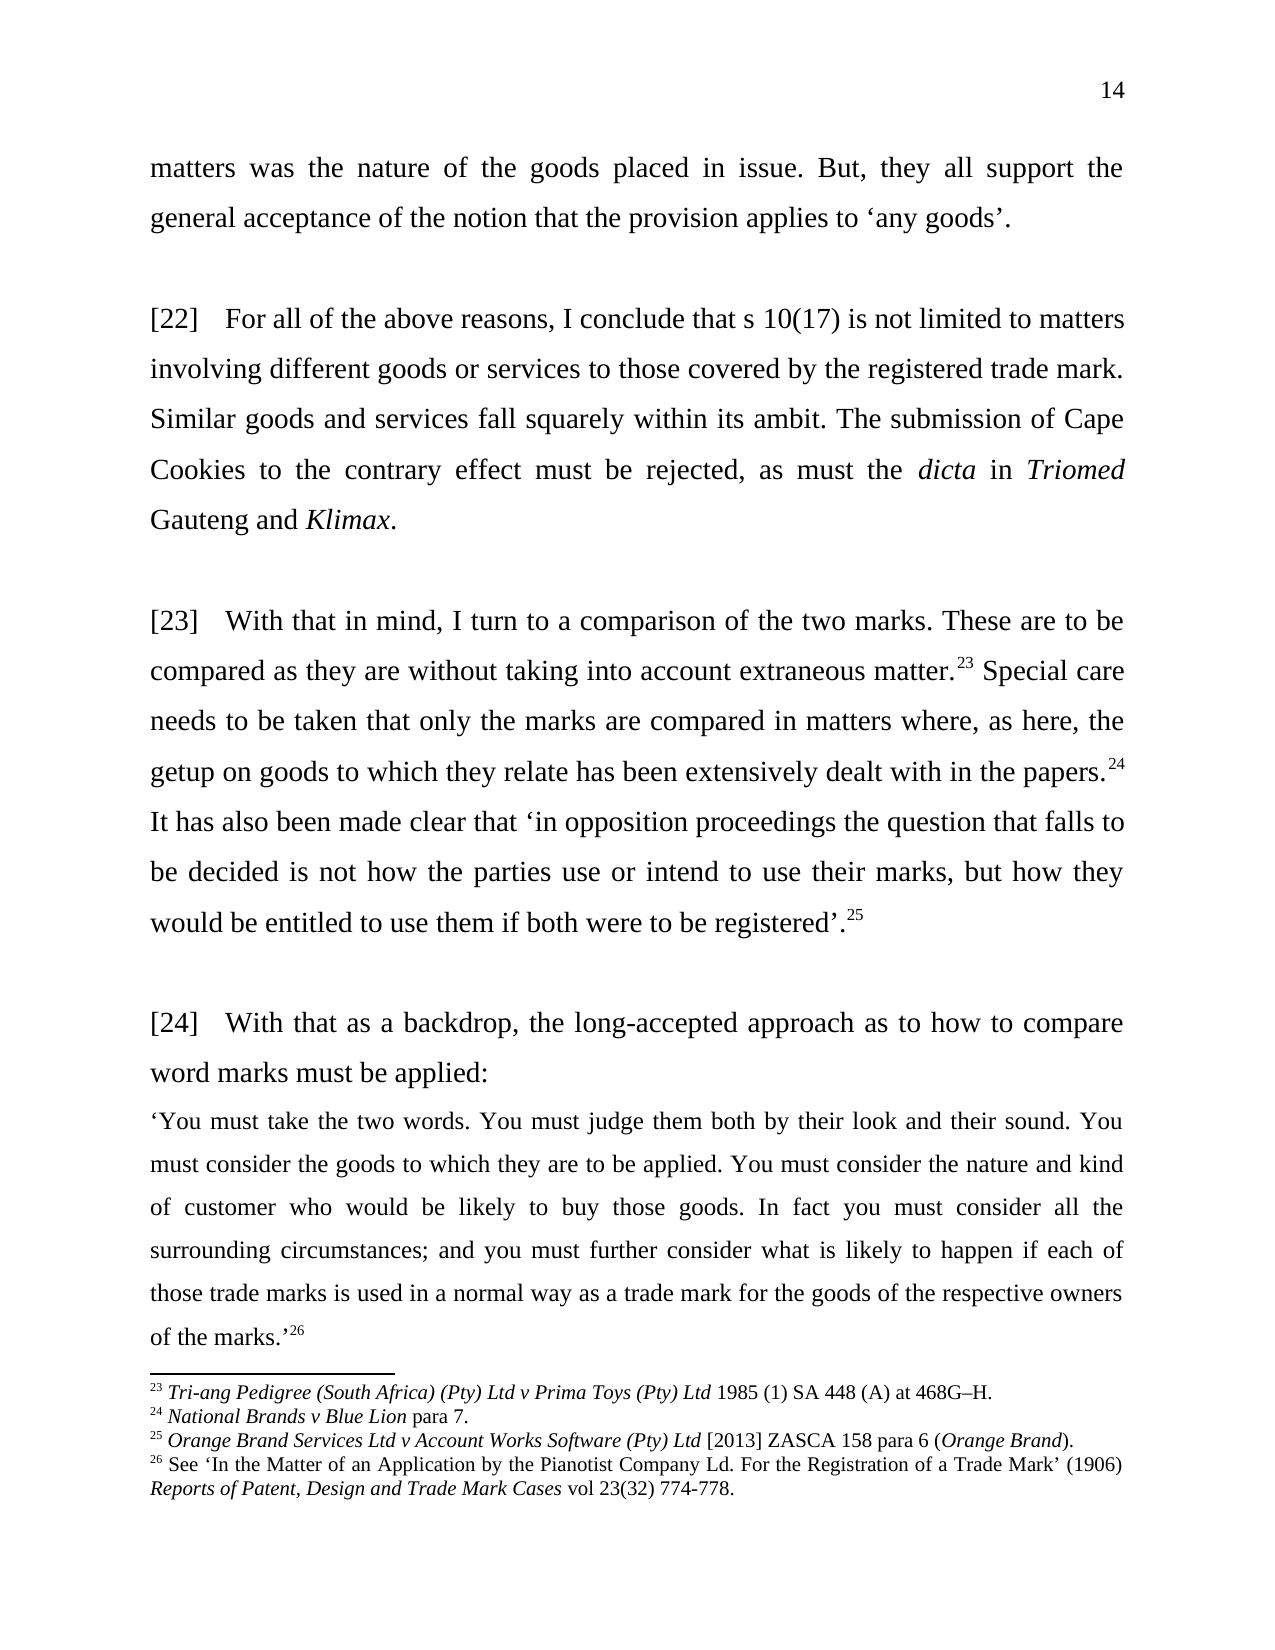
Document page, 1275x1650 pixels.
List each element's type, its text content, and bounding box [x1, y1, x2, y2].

list With that as a backdrop, the long-accepted approach as to how to compare word marks must be applied: [150, 1005, 1125, 1089]
list For all of the above reasons, I conclude that s 10(17) is not limited to matters involving different goods or services to those covered by the registered trade mark. Similar goods and services fall squarely within its ambit. The submission of Cape Cookies to the contrary effect must be rejected, as must the dicta in Triomed Gauteng and Klimax. [150, 301, 1125, 536]
list With that in mind, I turn to a comparison of the two marks. These are to be compared as they are without taking into account extraneous matter. Special care needs to be taken that only the marks are compared in matters where, as here, the getup on goods to which they relate has been extensively dealt with in the papers. It has also been made clear that ‘in opposition proceedings the question that falls to be decided is not how the parties use or intend to use their marks, but how they would be entitled to use them if both were to be registered’. [150, 603, 1125, 938]
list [150, 150, 1125, 234]
list ‘You must take the two words. You must judge them both by their look and their sound. You must consider the goods to which they are to be applied. You must consider the nature and kind of customer who would be likely to buy those goods. In fact you must consider all the surrounding circumstances; and you must further consider what is likely to happen if each of those trade marks is used in a normal way as a trade mark for the goods of the respective owners of the marks.’ [150, 1106, 1125, 1350]
